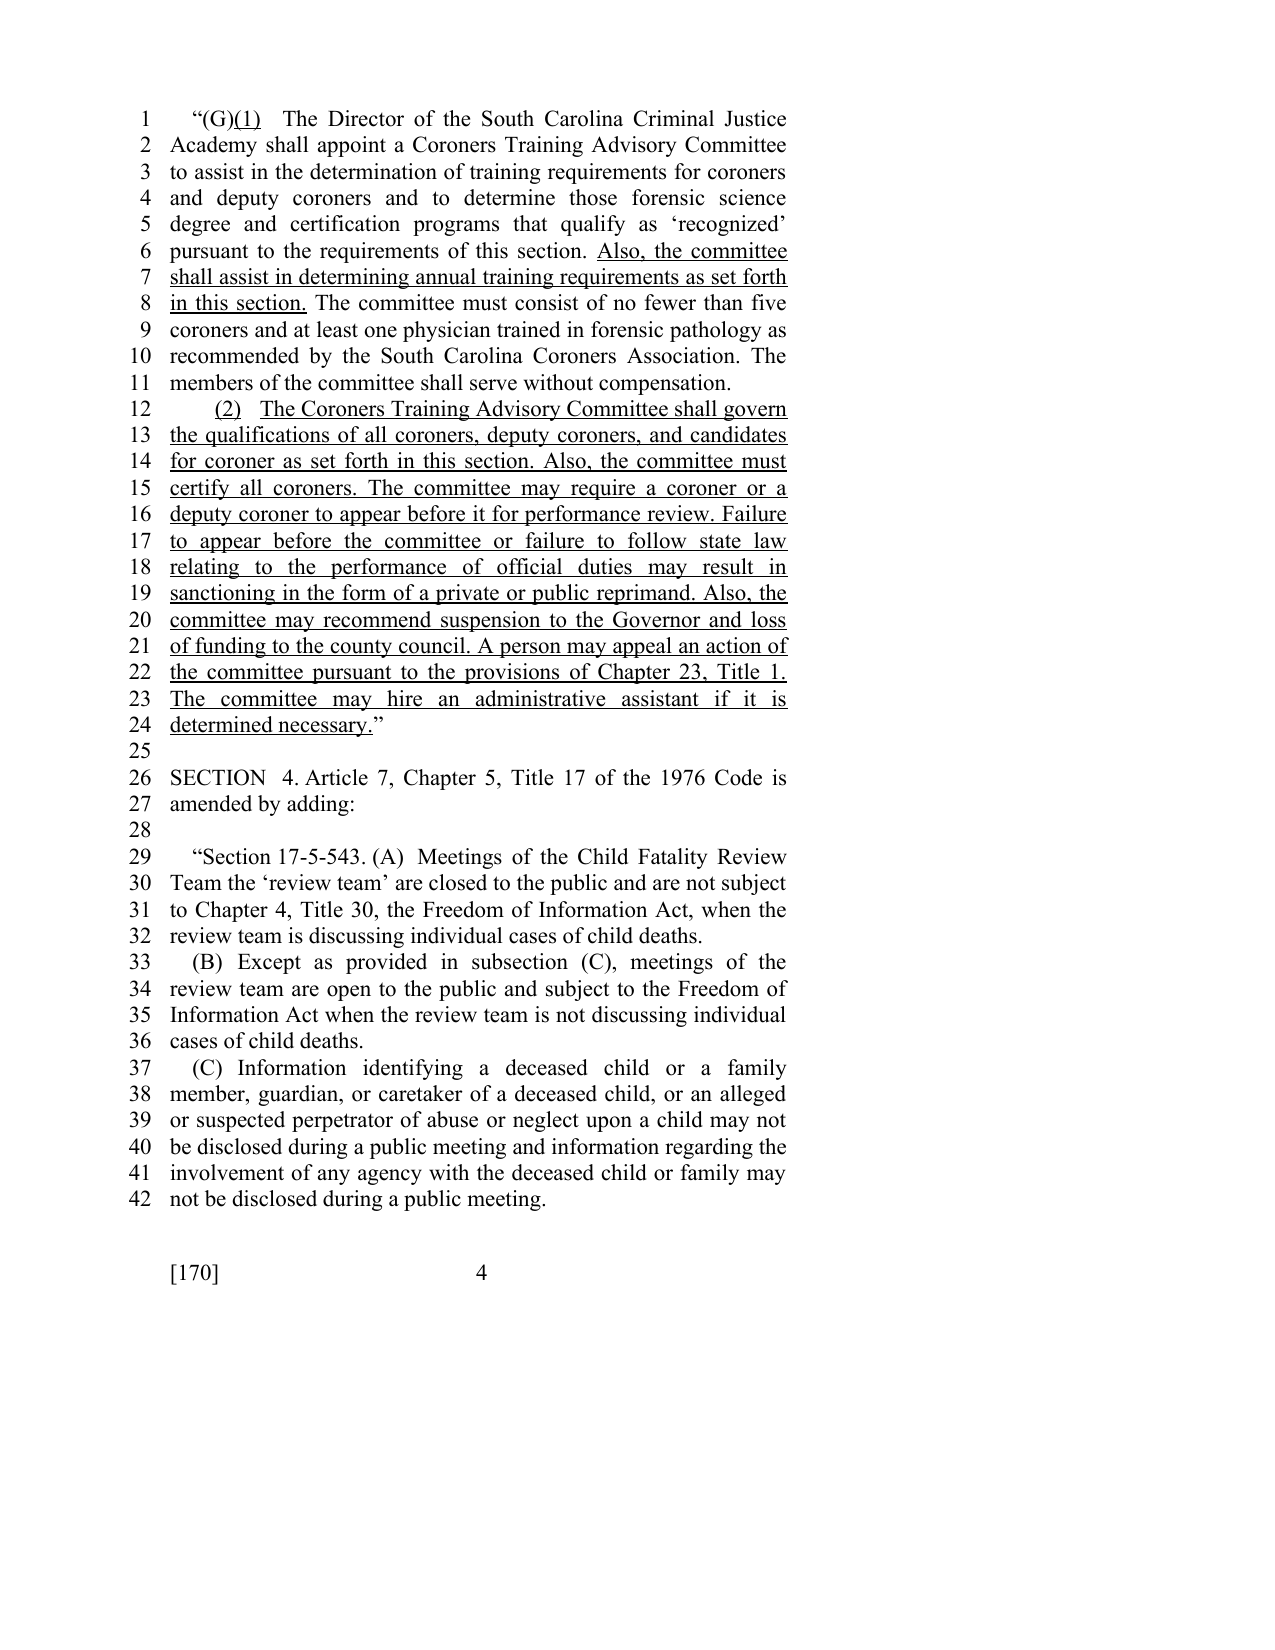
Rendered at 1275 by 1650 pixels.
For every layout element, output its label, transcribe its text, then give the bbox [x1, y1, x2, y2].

text (B) Except as provided in subsection (C), meetings of the review team are open to the public and subject to the Freedom of Information Act when the review team is not discussing individual cases of child deaths. [169, 948, 787, 1054]
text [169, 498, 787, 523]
text SECTION 4. Article 7, Chapter 5, Title 17 of the 1976 Code is amended by adding: [169, 764, 787, 817]
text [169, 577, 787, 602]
text “(G)(1) The Director of the South Carolina Criminal Justice Academy shall appoint a Coroners Training Advisory Committee to assist in the determination of training requirements for coroners and deputy coroners and to determine those forensic science degree and certification programs that qualify as ‘recognized’ pursuant to the requirements of this section. Also, the committee shall assist in determining annual training requirements as set forth in this section. The committee must consist of no fewer than five coroners and at least one physician trained in forensic pathology as recommended by the South Carolina Coroners Association. The members of the committee shall serve without compensation. [169, 287, 787, 395]
text “Section 17-5-543. (A) Meetings of the Child Fatality Review Team the ‘review team’ are closed to the public and are not subject to Chapter 4, Title 30, the Freedom of Information Act, when the review team is discussing individual cases of child deaths. [169, 843, 787, 948]
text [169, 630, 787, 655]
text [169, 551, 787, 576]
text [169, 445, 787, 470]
text “(G)(1) The Director of the South Carolina Criminal Justice Academy shall appoint a Coroners Training Advisory Committee to assist in the determination of training requirements for coroners and deputy coroners and to determine those forensic science degree and certification programs that qualify as ‘recognized’ pursuant to the requirements of this section. Also, the committee shall assist in determining annual training requirements as set forth in this section. The committee must consist of no fewer than five coroners and at least one physician trained in forensic pathology as recommended by the South Carolina Coroners Association. The members of the committee shall serve without compensation. [169, 105, 787, 286]
text (C) Information identifying a deceased child or a family member, guardian, or caretaker of a deceased child, or an alleged or suspected perpetrator of abuse or neglect upon a child may not be disclosed during a public meeting and information regarding the involvement of any agency with the deceased child or family may not be disclosed during a public meeting. [169, 1054, 787, 1212]
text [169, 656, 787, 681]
